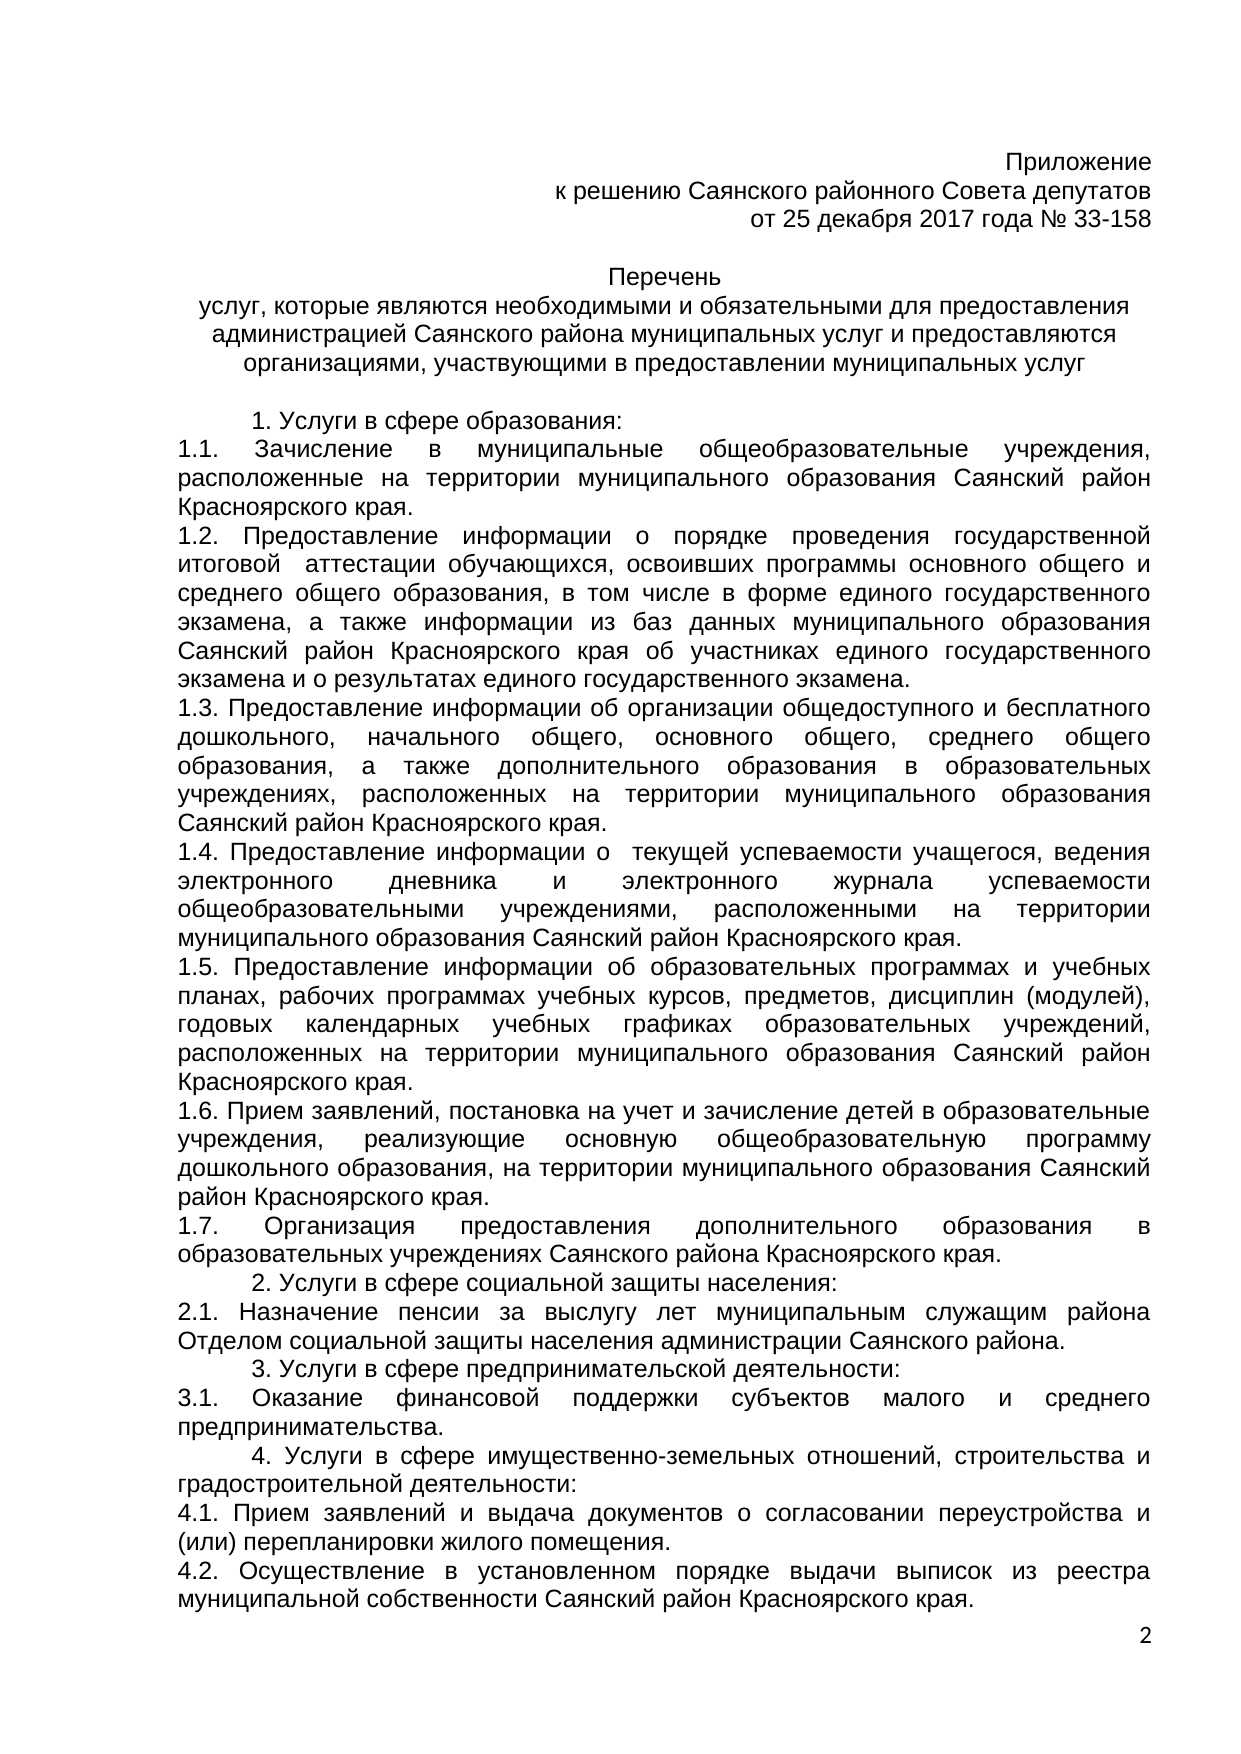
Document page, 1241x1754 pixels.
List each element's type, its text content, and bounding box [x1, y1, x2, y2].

text 2. Услуги в сфере социальной защиты населения: [177, 1268, 1152, 1297]
text 3. Услуги в сфере предпринимательской деятельности: [177, 1354, 1152, 1383]
text 1. Услуги в сфере образования: [177, 406, 1152, 434]
text 1.1. Зачисление в муниципальные общеобразовательные учреждения, расположенные на территории муниципального образования Саянский район Красноярского края. [177, 434, 1152, 521]
text Перечень [177, 262, 1152, 291]
text 1.4. Предоставление информации о текущей успеваемости учащегося, ведения электронного дневника и электронного журнала успеваемости общеобразовательными учреждениями, расположенными на территории муниципального образования Саянский район Красноярского края. [177, 837, 1152, 952]
text к решению Саянского районного Совета депутатов [472, 176, 1152, 204]
text 4.1. Прием заявлений и выдача документов о согласовании переустройства и (или) перепланировки жилого помещения. [177, 1498, 1152, 1556]
text 2.1. Назначение пенсии за выслугу лет муниципальным служащим района Отделом социальной защиты населения администрации Саянского района. [177, 1297, 1152, 1354]
text услуг, которые являются необходимыми и обязательными для предоставления администрацией Саянского района муниципальных услуг и предоставляются организациями, участвующими в предоставлении муниципальных услуг [177, 291, 1152, 377]
text от 25 декабря 2017 года № 33-158 [472, 204, 1152, 233]
text Приложение [723, 147, 1152, 176]
text 4.2. Осуществление в установленном порядке выдачи выписок из реестра муниципальной собственности Саянский район Красноярского края. [177, 1556, 1152, 1613]
text 1.5. Предоставление информации об образовательных программах и учебных планах, рабочих программах учебных курсов, предметов, дисциплин (модулей), годовых календарных учебных графиках образовательных учреждений, расположенных на территории муниципального образования Саянский район Красноярского края. [177, 952, 1152, 1096]
text 1.6. Прием заявлений, постановка на учет и зачисление детей в образовательные учреждения, реализующие основную общеобразовательную программу дошкольного образования, на территории муниципального образования Саянский район Красноярского края. [177, 1096, 1152, 1211]
text 3.1. Оказание финансовой поддержки субъектов малого и среднего предпринимательства. [177, 1383, 1152, 1441]
text 1.3. Предоставление информации об организации общедоступного и бесплатного дошкольного, начального общего, основного общего, среднего общего образования, а также дополнительного образования в образовательных учреждениях, расположенных на территории муниципального образования Саянский район Красноярского края. [177, 693, 1152, 837]
text 4. Услуги в сфере имущественно-земельных отношений, строительства и градостроительной деятельности: [177, 1441, 1152, 1498]
text 1.7. Организация предоставления дополнительного образования в образовательных учреждениях Саянского района Красноярского края. [177, 1211, 1152, 1268]
text 1.2. Предоставление информации о порядке проведения государственной итоговой аттестации обучающихся, освоивших программы основного общего и среднего общего образования, в том числе в форме единого государственного экзамена, а также информации из баз данных муниципального образования Саянский район Красноярского края об участниках единого государственного экзамена и о результатах единого государственного экзамена. [177, 521, 1152, 693]
